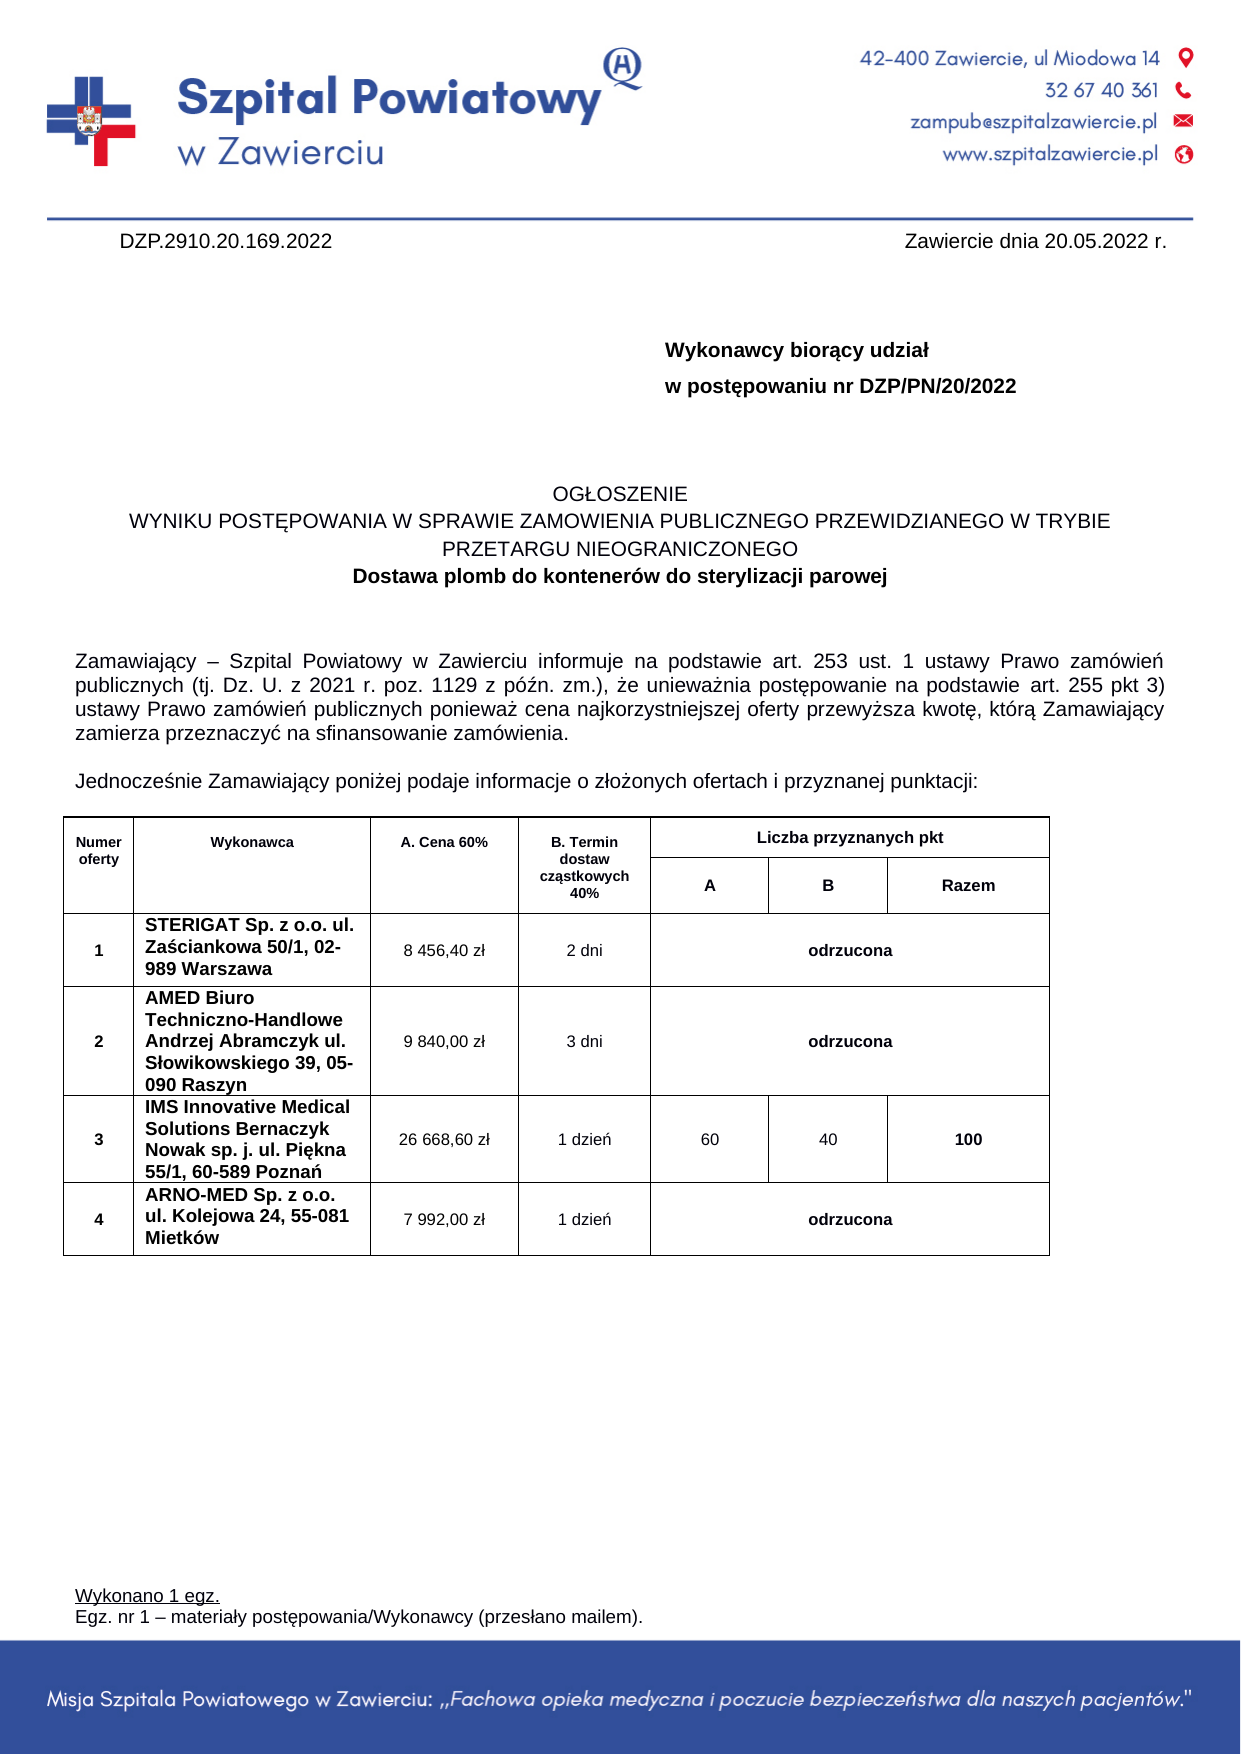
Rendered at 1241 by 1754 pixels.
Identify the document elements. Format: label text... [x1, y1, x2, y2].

table_cell 3 dni [519, 987, 650, 1095]
table_header DZP.2910.20.169.2022 [75, 229, 577, 283]
table_cell 26 668,60 zł [371, 1096, 518, 1182]
table_cell 2 [64, 987, 133, 1095]
table_cell STERIGAT Sp. z o.o. ul. Zaściankowa 50/1, 02-989 Warszawa [134, 914, 370, 986]
table_cell 9 840,00 zł [371, 987, 518, 1095]
table_cell 100 [888, 1096, 1049, 1182]
table_cell B [769, 858, 887, 913]
table_cell Razem [888, 858, 1049, 913]
table_cell ARNO-MED Sp. z o.o. ul. Kolejowa 24, 55-081 Mietków [134, 1183, 370, 1255]
table_cell 8 456,40 zł [371, 914, 518, 986]
table_cell 1 dzień [519, 1096, 650, 1182]
table_cell 4 [64, 1183, 133, 1255]
table_cell 1 dzień [519, 1183, 650, 1255]
table_cell IMS Innovative Medical Solutions Bernaczyk Nowak sp. j. ul. Piękna 55/1, 60-589 Poznań [134, 1096, 370, 1182]
table_header Wykonawca [134, 818, 370, 913]
table_cell 60 [651, 1096, 768, 1182]
table_cell odrzucona [651, 1183, 1049, 1255]
table_cell odrzucona [651, 987, 1049, 1095]
table_header A. Cena 60% [371, 818, 518, 913]
table_cell 3 [64, 1096, 133, 1182]
text Wykonano 1 egz. [75, 1584, 1165, 1606]
table_header Zawiercie dnia 20.05.2022 r. [577, 229, 1168, 283]
table_cell 2 dni [519, 914, 650, 986]
text Jednocześnie Zamawiający poniżej podaje informacje o złożonych ofertach i przyznanej punktacji: [75, 768, 1165, 792]
table_cell A [651, 858, 768, 913]
text WYNIKU POSTĘPOWANIA W SPRAWIE ZAMOWIENIA PUBLICZNEGO PRZEWIDZIANEGO W TRYBIE PRZETARGU NIEOGRANICZONEGO [75, 509, 1165, 561]
table_cell 1 [64, 914, 133, 986]
table_cell 7 992,00 zł [371, 1183, 518, 1255]
text Zamawiający – Szpital Powiatowy w Zawierciu informuje na podstawie art. 253 ust. 1 ustawy Prawo zamówień publicznych (tj. Dz. U. z 2021 r. poz. 1129 z późn. zm.), że unieważnia postępowanie na podstawie art. 255 pkt 3) ustawy Prawo zamówień publicznych ponieważ cena najkorzystniejszej oferty przewyższa kwotę, którą Zamawiający zamierza przeznaczyć na sfinansowanie zamówienia. [75, 649, 1165, 744]
text w postępowaniu nr DZP/PN/20/2022 [591, 374, 1165, 398]
table_header Numer oferty [64, 818, 133, 913]
table_cell odrzucona [651, 914, 1049, 986]
text Wykonawcy biorący udział [591, 338, 1165, 362]
table_header Liczba przyznanych pkt [651, 818, 1049, 857]
table_header B. Termin dostaw cząstkowych 40% [519, 818, 650, 913]
table_cell 40 [769, 1096, 887, 1182]
table_cell AMED Biuro Techniczno-Handlowe Andrzej Abramczyk ul. Słowikowskiego 39, 05-090 Raszyn [134, 987, 370, 1095]
text Egz. nr 1 – materiały postępowania/Wykonawcy (przesłano mailem). [75, 1606, 1165, 1628]
picture [0, 0, 1241, 1754]
text Dostawa plomb do kontenerów do sterylizacji parowej [75, 564, 1165, 588]
text OGŁOSZENIE [75, 482, 1165, 506]
